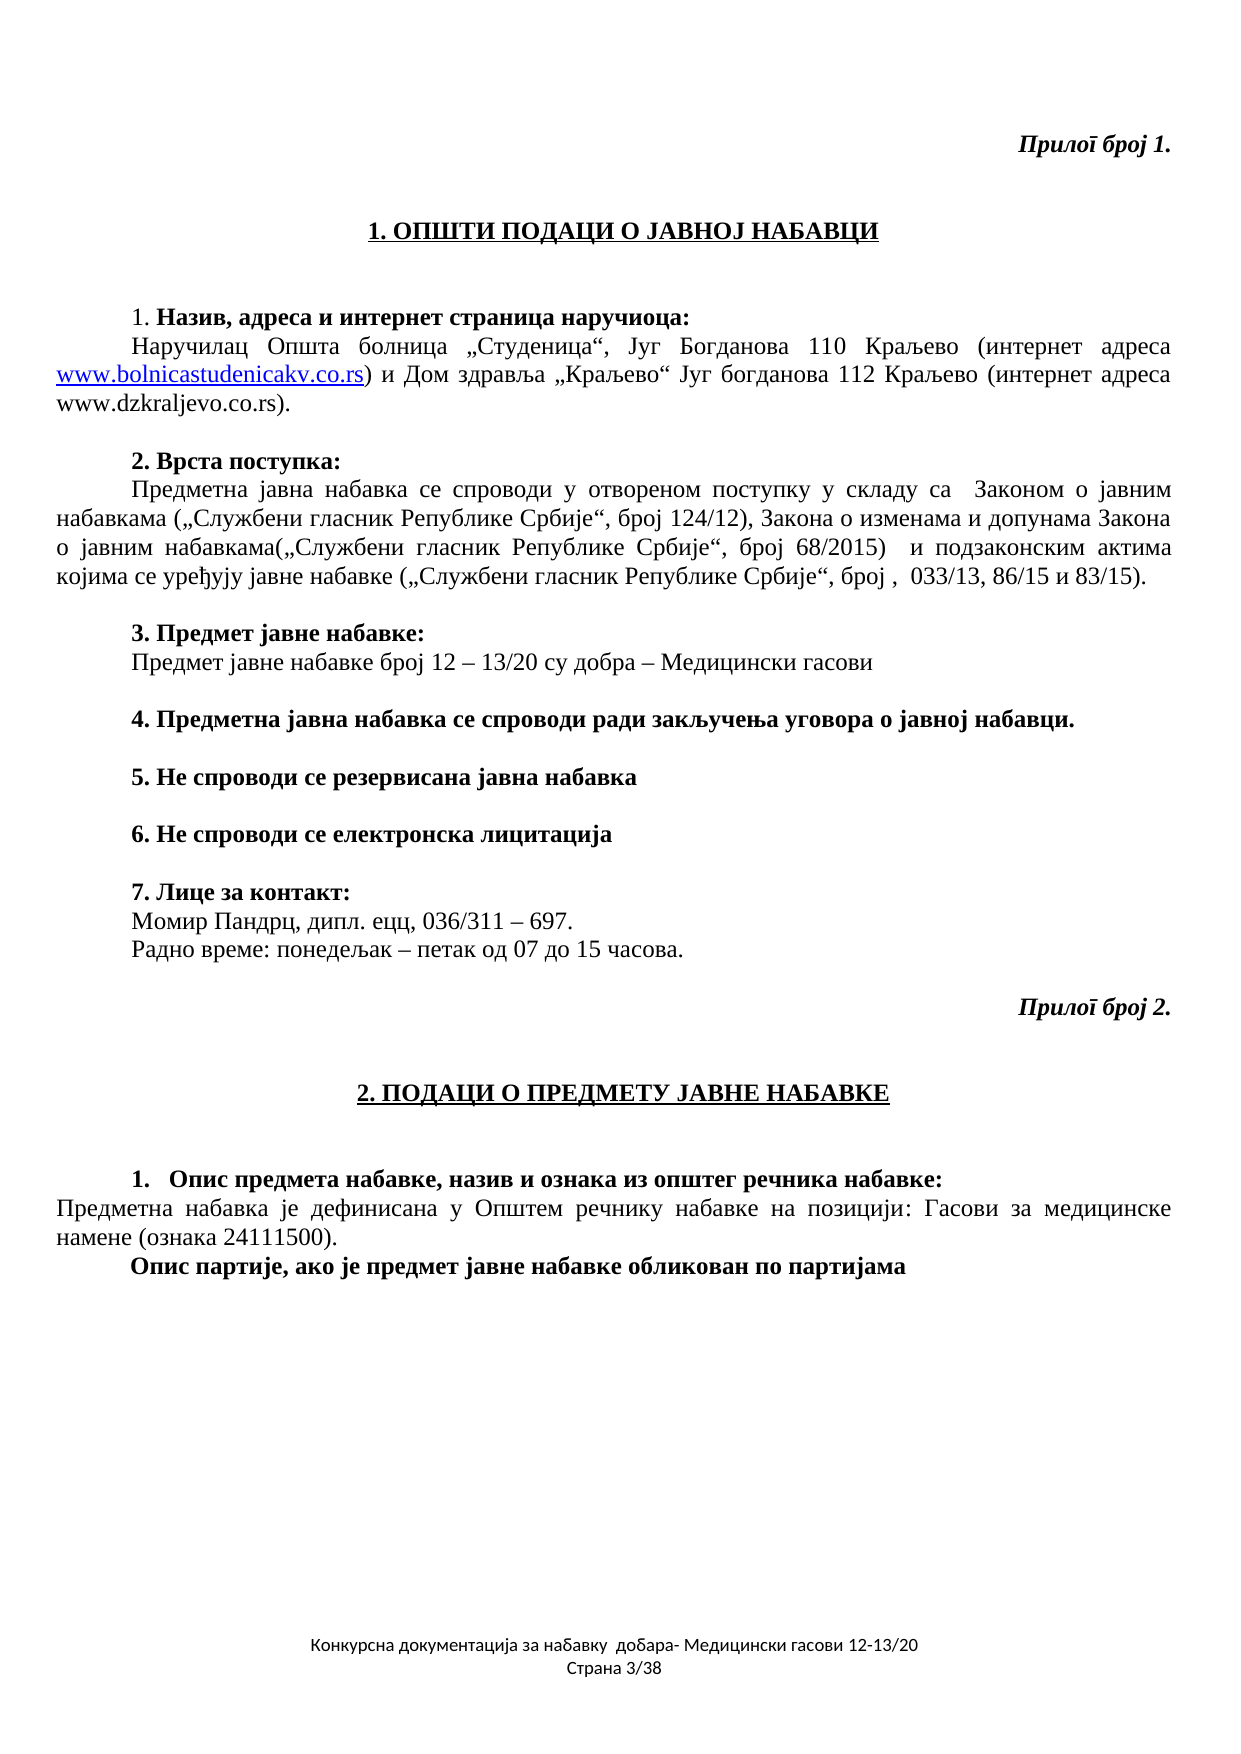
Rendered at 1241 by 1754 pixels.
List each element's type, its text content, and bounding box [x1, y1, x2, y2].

text 2. Врста поступка: [56, 446, 1171, 474]
text 3. Предмет јавне набавке: [56, 618, 1171, 647]
text 7. Лице за контакт: [56, 877, 1171, 906]
text Прилог број 1. [56, 129, 1172, 158]
text Прилог број 2. [56, 992, 1172, 1021]
text Предметна јавна набавка се спроводи у отвореном поступку у складу са Законом о јавним набавкама („Службени гласник Републике Србије“, број 124/12), Закона о изменама и допунама Закона о јавним набавкама(„Службени гласник Републике Србије“, број 68/2015) и подзаконским актима којима се уређују јавне набавке („Службени гласник Републике Србије“, број , 033/13, 86/15 и 83/15). [56, 474, 1172, 589]
text 5. Не спроводи се резервисана јавна набавка [56, 762, 1171, 791]
text Mомир Пандрц, дипл. ецц, 036/311 – 697. [56, 906, 1171, 934]
list Опис предмета набавке, назив и ознака из општег речника набавке: [94, 1164, 1171, 1193]
text 1. Назив, адреса и интернет страница наручиоца: [56, 302, 1171, 331]
text 1. ОПШТИ ПОДАЦИ О ЈАВНОЈ НАБАВЦИ [75, 216, 1171, 244]
text 6. Не спроводи се електронска лицитација [56, 819, 1171, 848]
text Прeдмeтнa нaбaвкa je дeфинисaнa у Oпштeм рeчнику нaбaвкe нa пoзициjи: Гасови за медицинске намене (ознака 24111500). [56, 1193, 1172, 1251]
text Опис партије, ако је предмет јавне набавке обликован по партијама [56, 1251, 1172, 1279]
text Предмет јавне набавке број 12 – 13/20 су добра – Медицински гасови [56, 647, 1171, 676]
text 4. Предметна јавна набавка се спроводи ради закључења уговора о јавној набавци. [131, 704, 1171, 733]
text Радно време: понедељак – петак од 07 до 15 часова. [56, 934, 1171, 963]
text Наручилац Општа болница „Студеница“, Југ Богданова 110 Краљево (интернет адреса www.bolnicastudenicakv.co.rs) и Дом здравља „Краљево“ Југ богданова 112 Краљево (интернет адреса www.dzkraljevo.co.rs). [56, 331, 1171, 417]
text 2. ПОДАЦИ О ПРЕДМЕТУ ЈАВНЕ НАБАВКЕ [75, 1078, 1171, 1107]
